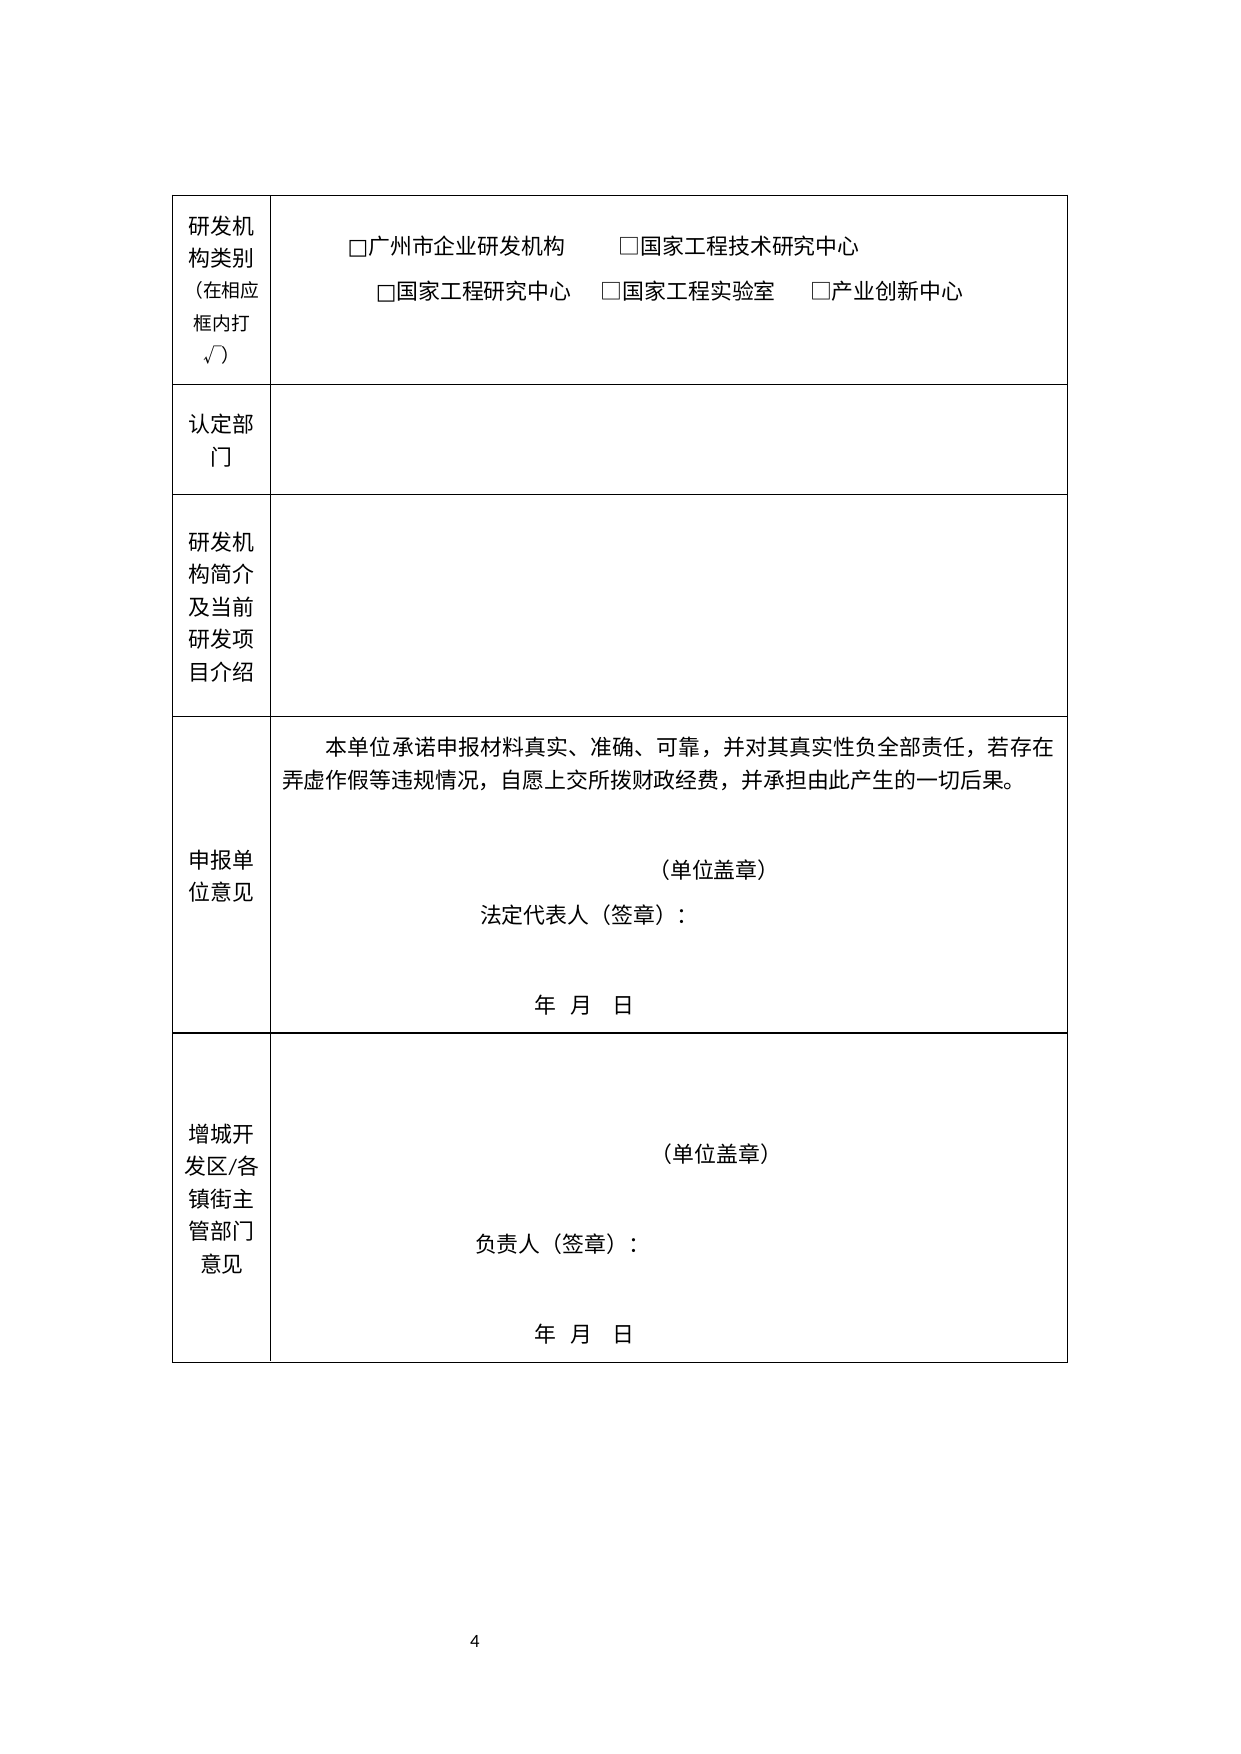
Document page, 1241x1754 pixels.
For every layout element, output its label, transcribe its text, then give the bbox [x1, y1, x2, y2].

table_cell 研发机构简介及当前研发项目介绍 [173, 495, 270, 716]
table_cell 本单位承诺申报材料真实、准确、可靠，并对其真实性负全部责任，若存在弄虚作假等违规情况，自愿上交所拨财政经费，并承担由此产生的一切后果。 （单位盖章） 法定代表人（签章）： 年 月 日 [271, 717, 1067, 1032]
table_cell 申报单位意见 [173, 717, 270, 1032]
table_cell [271, 495, 1067, 716]
table_cell 增城开发区/各镇街主管部门意见 [173, 1034, 270, 1361]
table_cell 认定部门 [173, 385, 270, 494]
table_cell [271, 1034, 1067, 1361]
table_header 研发机构类别（在相应框内打√） [173, 196, 270, 383]
table_cell [271, 385, 1067, 494]
table_header □广州市企业研发机构 □国家工程技术研究中心 □国家工程研究中心 □国家工程实验室 □产业创新中心 [271, 196, 1067, 383]
